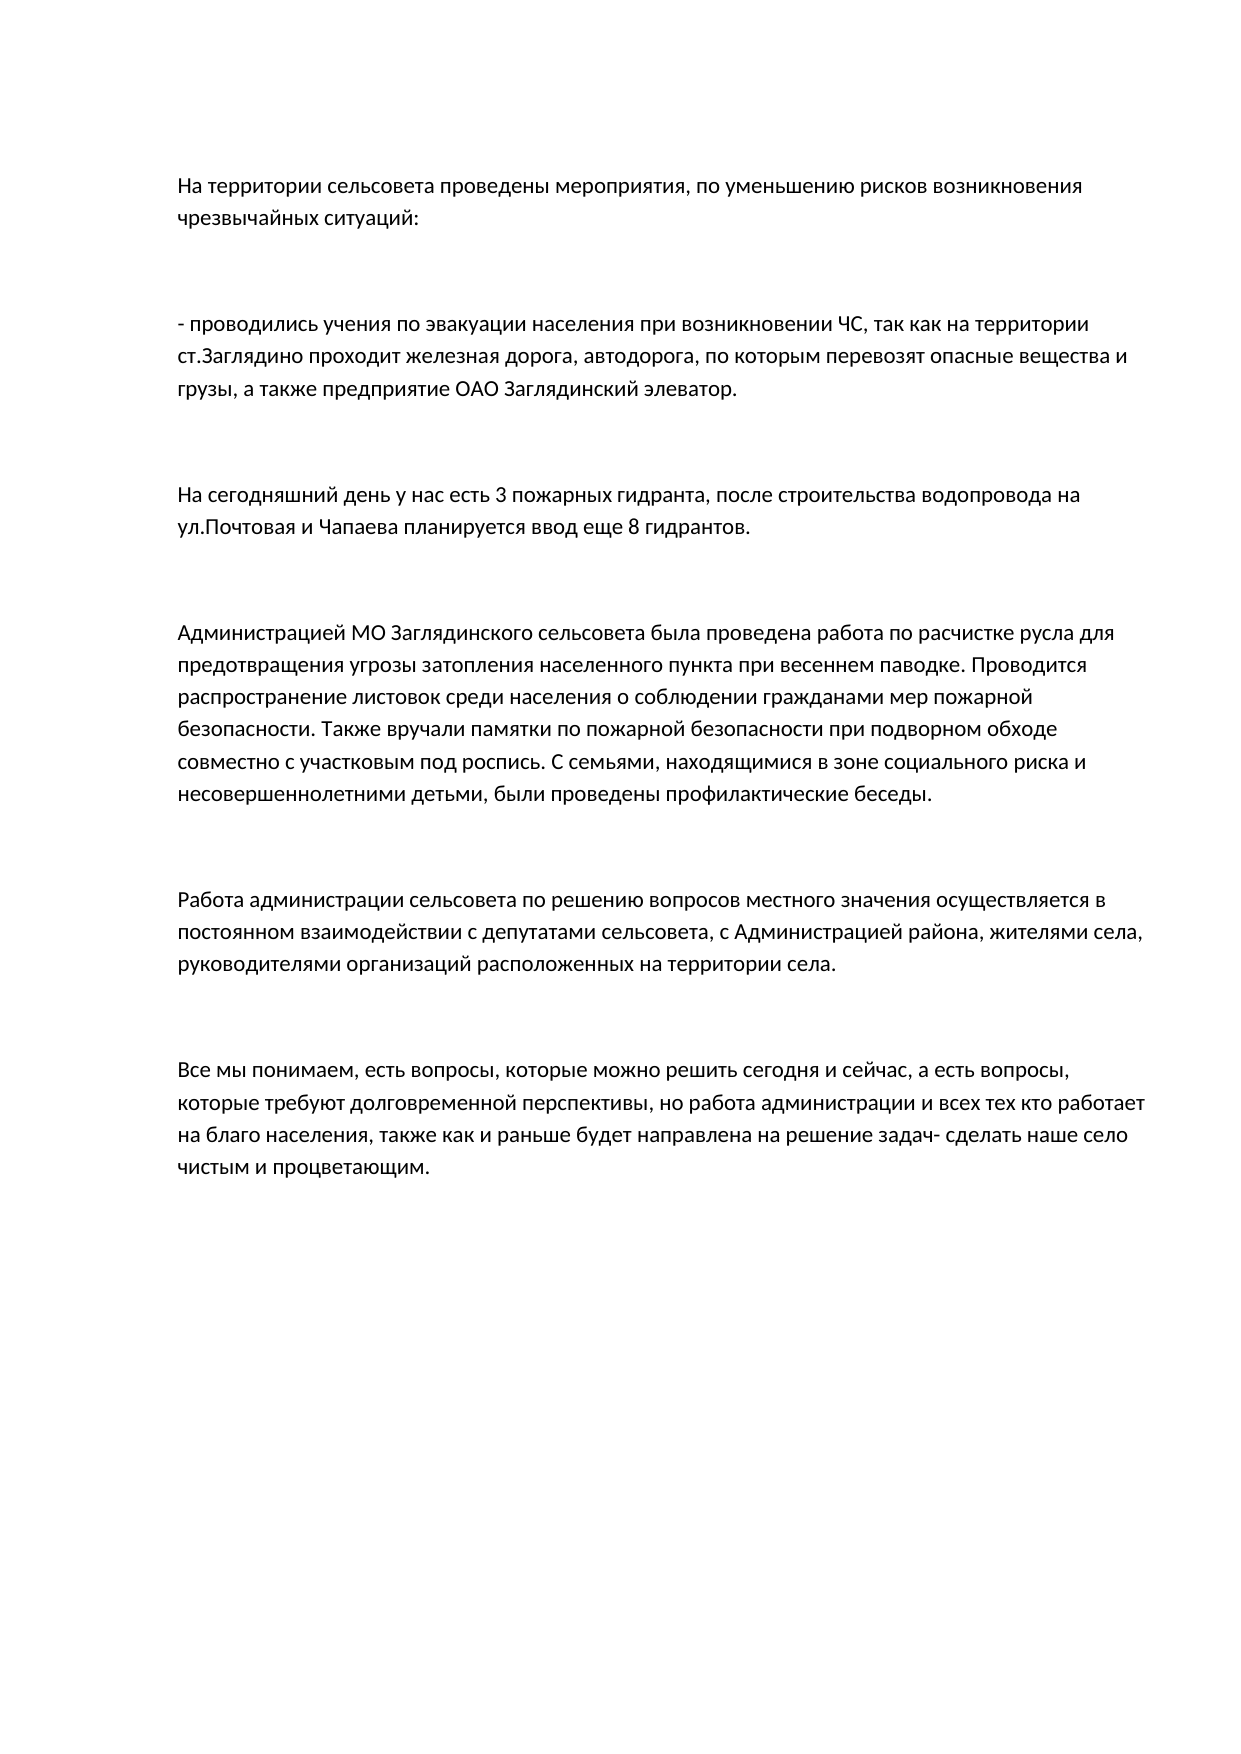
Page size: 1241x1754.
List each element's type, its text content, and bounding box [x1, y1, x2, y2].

text Все мы понимаем, есть вопросы, которые можно решить сегодня и сейчас, а есть вопросы, которые требуют долговременной перспективы, но работа администрации и всех тех кто работает на благо населения, также как и раньше будет направлена на решение задач- сделать наше село чистым и процветающим. [177, 1055, 1152, 1180]
text На сегодняшний день у нас есть 3 пожарных гидранта, после строительства водопровода на ул.Почтовая и Чапаева планируется ввод еще 8 гидрантов. [177, 480, 1152, 540]
text На территории сельсовета проведены мероприятия, по уменьшению рисков возникновения чрезвычайных ситуаций: [177, 171, 1152, 231]
text - проводились учения по эвакуации населения при возникновении ЧС, так как на территории ст.Заглядино проходит железная дорога, автодорога, по которым перевозят опасные вещества и грузы, а также предприятие ОАО Заглядинский элеватор. [177, 309, 1152, 402]
text Администрацией МО Заглядинского сельсовета была проведена работа по расчистке русла для предотвращения угрозы затопления населенного пункта при весеннем паводке. Проводится распространение листовок среди населения о соблюдении гражданами мер пожарной безопасности. Также вручали памятки по пожарной безопасности при подворном обходе совместно с участковым под роспись. С семьями, находящимися в зоне социального риска и несовершеннолетними детьми, были проведены профилактические беседы. [177, 618, 1152, 807]
text Работа администрации сельсовета по решению вопросов местного значения осуществляется в постоянном взаимодействии с депутатами сельсовета, с Администрацией района, жителями села, руководителями организаций расположенных на территории села. [177, 885, 1152, 977]
